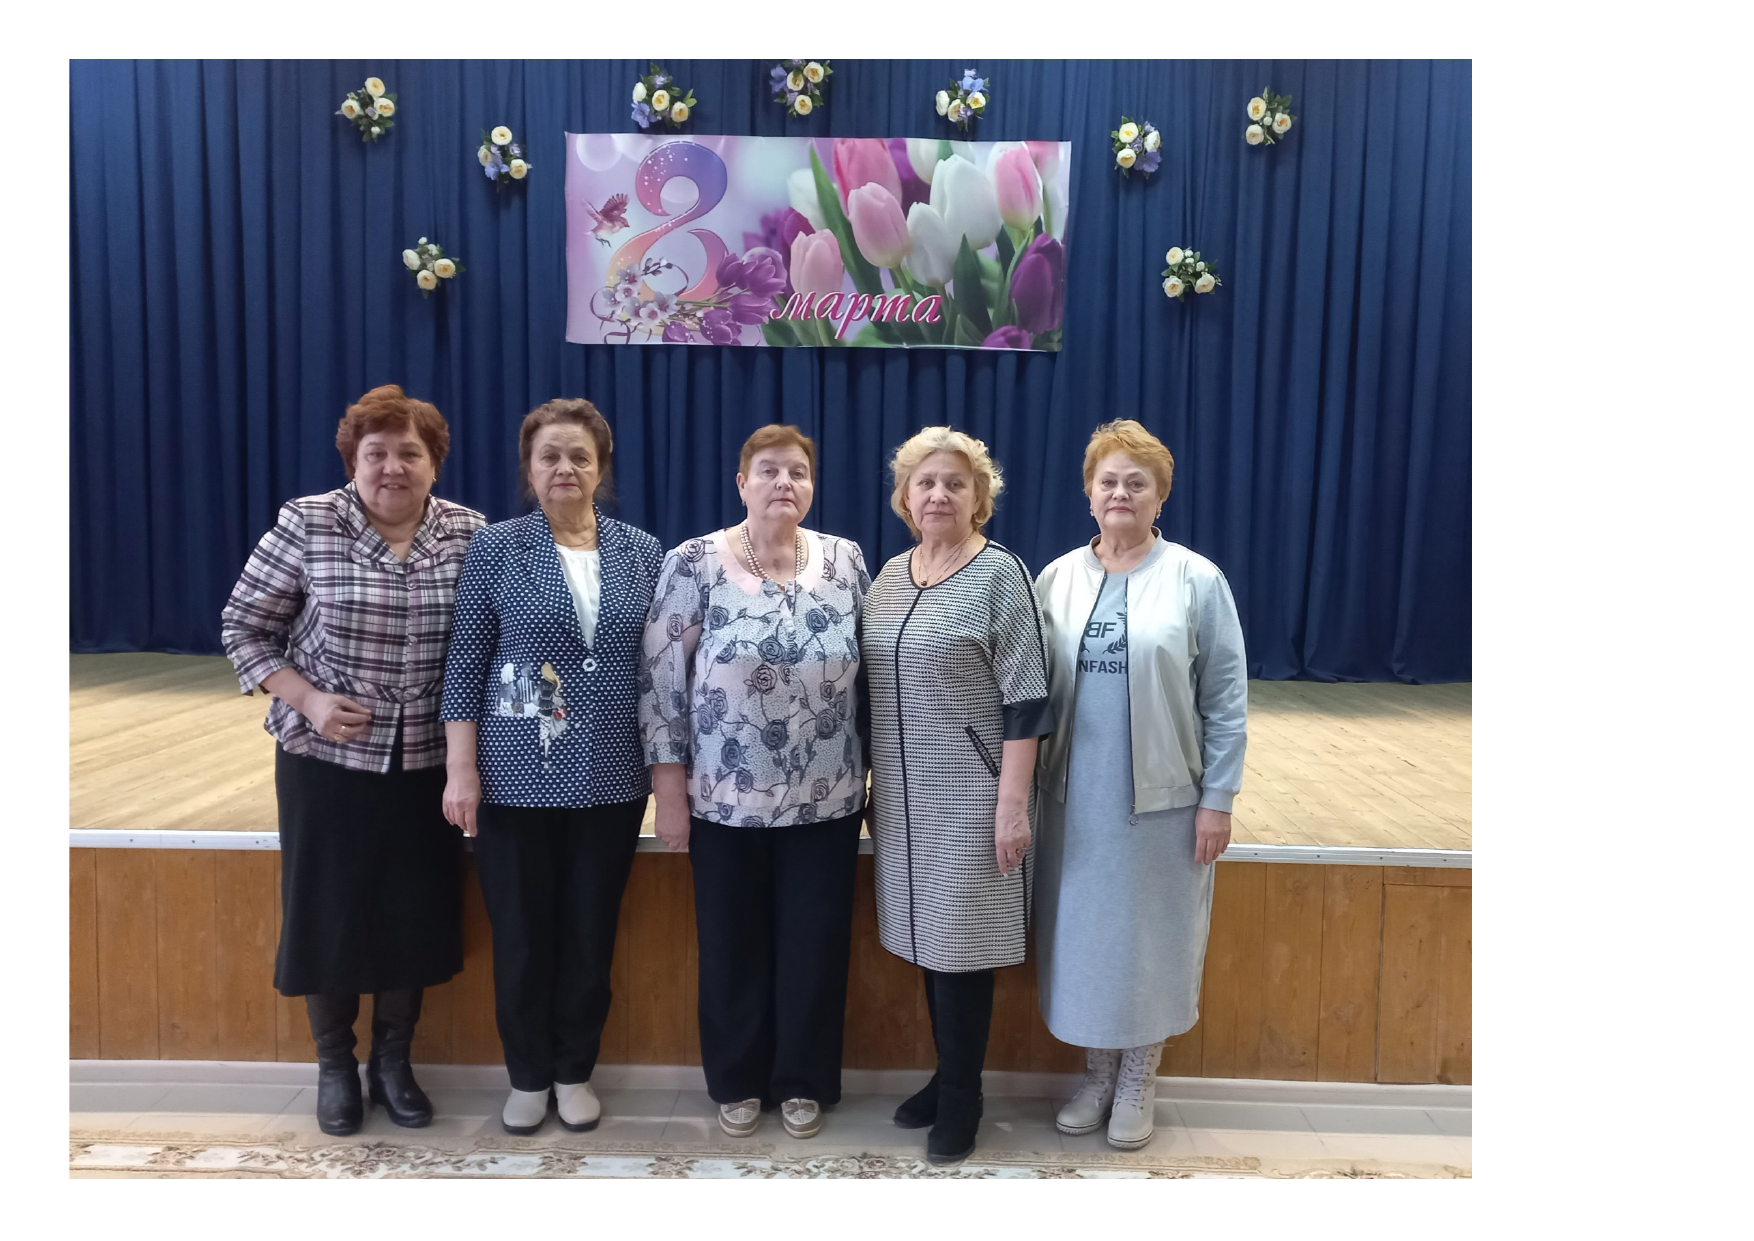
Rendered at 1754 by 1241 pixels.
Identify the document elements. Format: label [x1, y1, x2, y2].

picture [69, 59, 1472, 1179]
